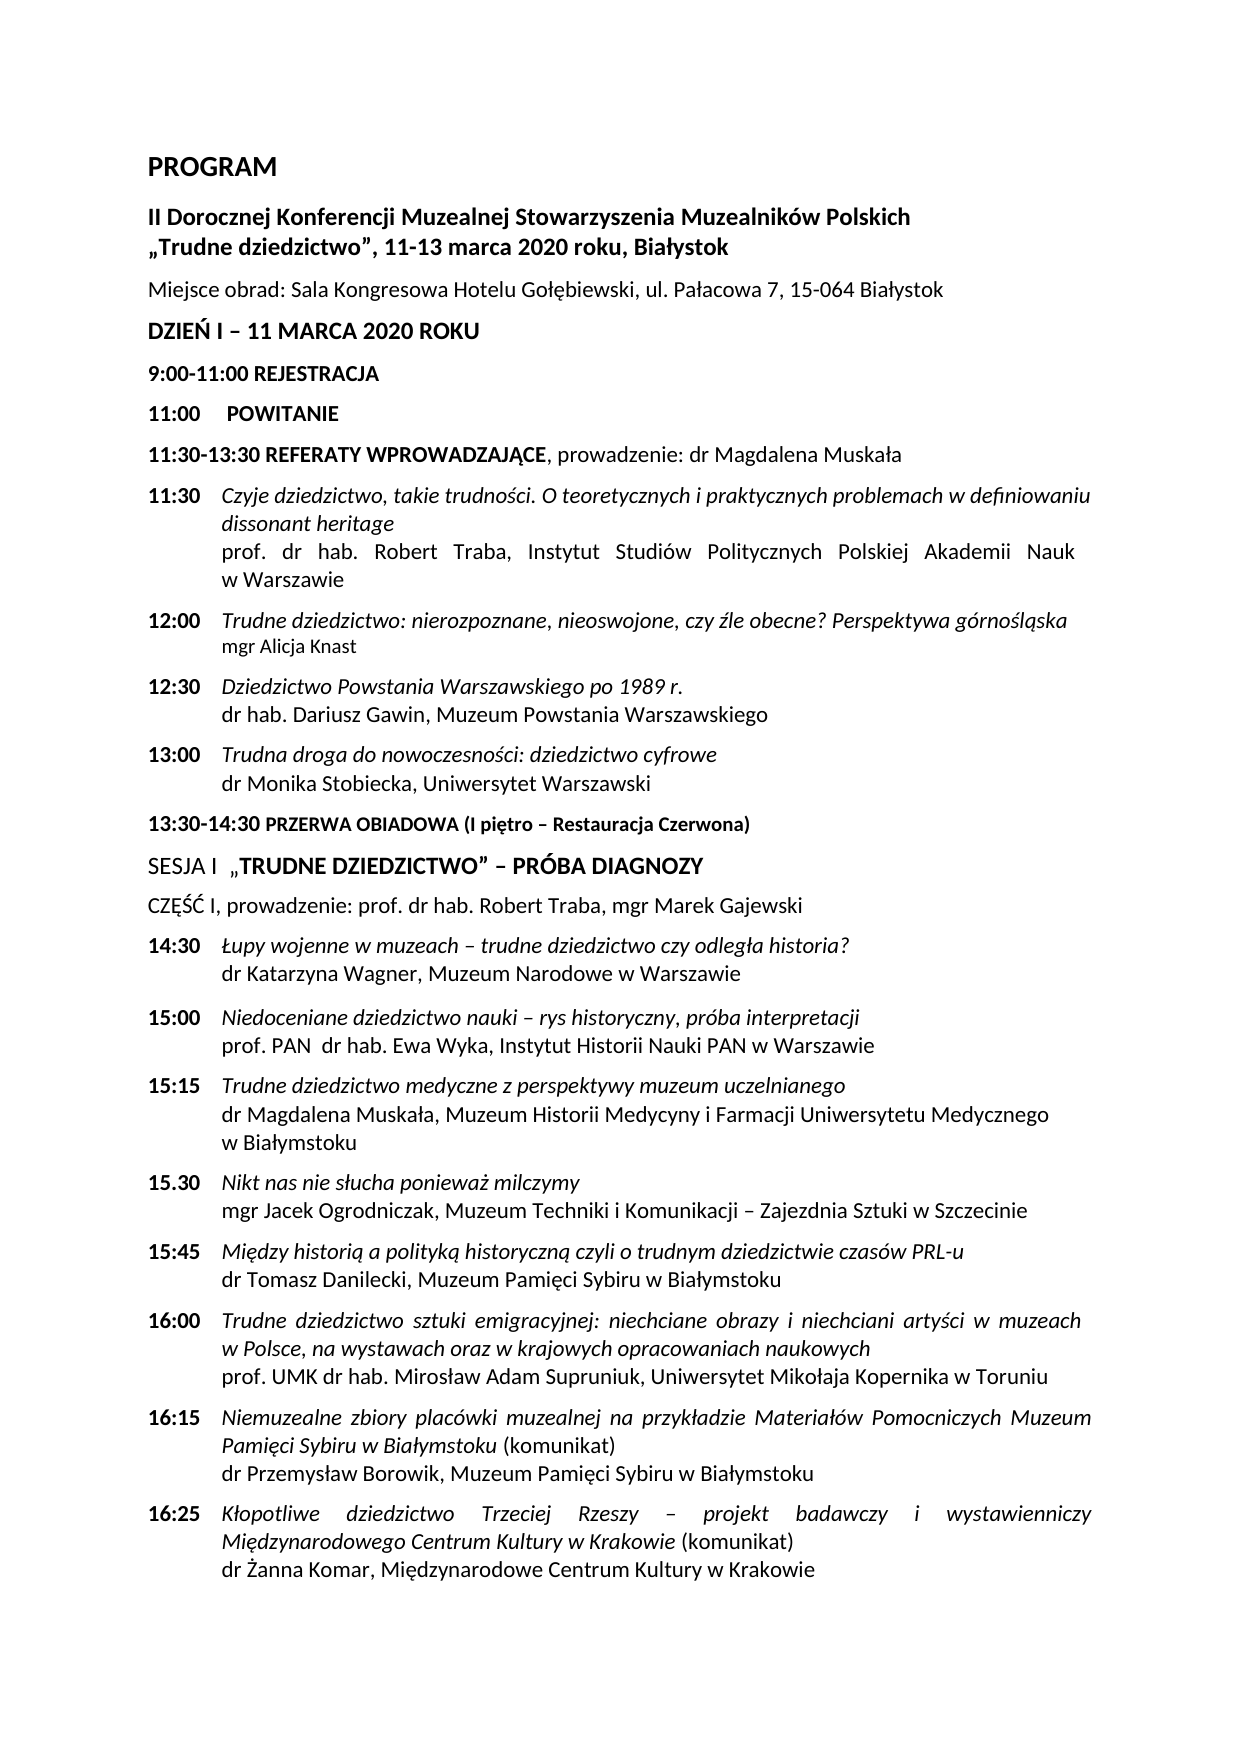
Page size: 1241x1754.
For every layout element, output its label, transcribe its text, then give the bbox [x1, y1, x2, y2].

text 11:30-13:30 REFERATY WPROWADZAJĄCE, prowadzenie: dr Magdalena Muskała [148, 440, 1093, 468]
text dr Tomasz Danilecki, Muzeum Pamięci Sybiru w Białymstoku [148, 1265, 1093, 1293]
text mgr Alicja Knast [148, 634, 1093, 659]
text 15:00 Niedoceniane dziedzictwo nauki – rys historyczny, próba interpretacji [148, 1003, 1093, 1031]
text 16:00 Trudne dziedzictwo sztuki emigracyjnej: niechciane obrazy i niechciani artyści w muzeach w Polsce, na wystawach oraz w krajowych opracowaniach naukowych [148, 1306, 1093, 1362]
text 15:15 Trudne dziedzictwo medyczne z perspektywy muzeum uczelnianego [148, 1072, 1093, 1100]
text prof. PAN dr hab. Ewa Wyka, Instytut Historii Nauki PAN w Warszawie [148, 1031, 1093, 1059]
text 11:00 POWITANIE [148, 399, 1093, 427]
text dr Magdalena Muskała, Muzeum Historii Medycyny i Farmacji Uniwersytetu Medycznego w Białymstoku [221, 1100, 1093, 1156]
text 16:25 Kłopotliwe dziedzictwo Trzeciej Rzeszy – projekt badawczy i wystawienniczy Międzynarodowego Centrum Kultury w Krakowie (komunikat) [148, 1499, 1093, 1556]
text 14:30 Łupy wojenne w muzeach – trudne dziedzictwo czy odległa historia? [148, 932, 1093, 959]
text 16:15 Niemuzealne zbiory placówki muzealnej na przykładzie Materiałów Pomocniczych Muzeum Pamięci Sybiru w Białymstoku (komunikat) [148, 1403, 1093, 1459]
text 15:45 Między historią a polityką historyczną czyli o trudnym dziedzictwie czasów PRL-u [148, 1237, 1093, 1265]
text dr Monika Stobiecka, Uniwersytet Warszawski [148, 769, 1093, 797]
text dr Przemysław Borowik, Muzeum Pamięci Sybiru w Białymstoku [148, 1459, 1093, 1487]
text dr hab. Dariusz Gawin, Muzeum Powstania Warszawskiego [148, 700, 1093, 728]
text prof. UMK dr hab. Mirosław Adam Supruniuk, Uniwersytet Mikołaja Kopernika w Toruniu [148, 1362, 1093, 1390]
text Miejsce obrad: Sala Kongresowa Hotelu Gołębiewski, ul. Pałacowa 7, 15-064 Białystok [148, 275, 1093, 303]
text 15.30 Nikt nas nie słucha ponieważ milczymy [148, 1168, 1093, 1196]
text 13:30-14:30 PRZERWA OBIADOWA (I piętro – Restauracja Czerwona) [148, 809, 1093, 837]
text DZIEŃ I – 11 MARCA 2020 ROKU [148, 316, 1093, 346]
text dr Katarzyna Wagner, Muzeum Narodowe w Warszawie [148, 959, 1093, 988]
text SESJA I „TRUDNE DZIEDZICTWO” – PRÓBA DIAGNOZY [148, 850, 1093, 881]
text „Trudne dziedzictwo”, 11-13 marca 2020 roku, Białystok [148, 232, 1093, 262]
text II Dorocznej Konferencji Muzealnej Stowarzyszenia Muzealników Polskich [148, 201, 1093, 232]
text 11:30 Czyje dziedzictwo, takie trudności. O teoretycznych i praktycznych problemach w definiowaniu dissonant heritage [148, 481, 1093, 537]
text prof. dr hab. Robert Traba, Instytut Studiów Politycznych Polskiej Akademii Nauk w Warszawie [148, 537, 1093, 593]
text PROGRAM [148, 148, 1093, 183]
text 12:30 Dziedzictwo Powstania Warszawskiego po 1989 r. [148, 672, 1093, 700]
text 13:00 Trudna droga do nowoczesności: dziedzictwo cyfrowe [148, 741, 1093, 769]
text 12:00 Trudne dziedzictwo: nierozpoznane, nieoswojone, czy źle obecne? Perspektywa górnośląska [148, 606, 1093, 634]
text mgr Jacek Ogrodniczak, Muzeum Techniki i Komunikacji – Zajezdnia Sztuki w Szczecinie [148, 1196, 1093, 1224]
text 9:00-11:00 REJESTRACJA [148, 359, 1093, 387]
text CZĘŚĆ I, prowadzenie: prof. dr hab. Robert Traba, mgr Marek Gajewski [148, 891, 1093, 919]
text dr Żanna Komar, Międzynarodowe Centrum Kultury w Krakowie [148, 1556, 1093, 1583]
